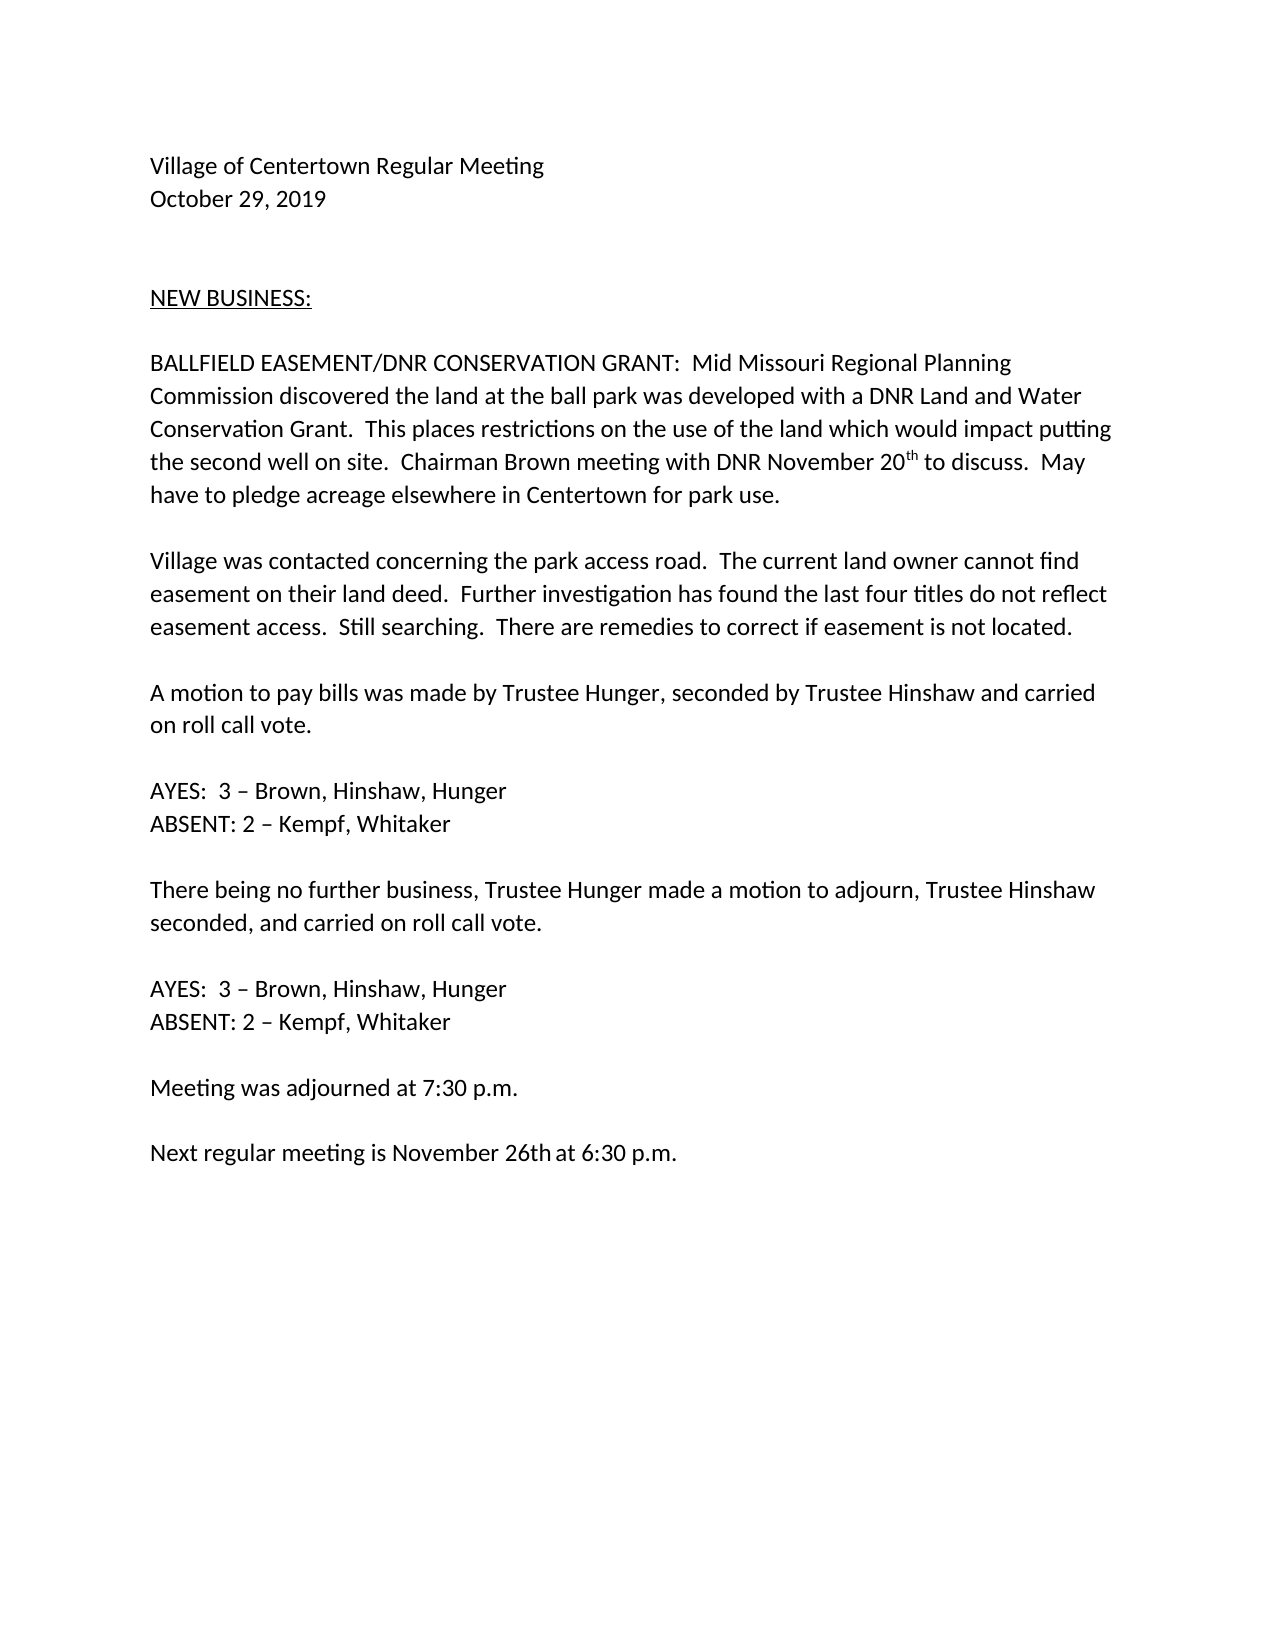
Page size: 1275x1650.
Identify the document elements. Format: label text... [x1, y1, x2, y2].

text A motion to pay bills was made by Trustee Hunger, seconded by Trustee Hinshaw and carried on roll call vote. [150, 677, 1125, 740]
text AYES: 3 – Brown, Hinshaw, Hunger [150, 775, 1125, 806]
text AYES: 3 – Brown, Hinshaw, Hunger [150, 973, 1125, 1003]
text October 29, 2019 [150, 183, 1125, 213]
text BALLFIELD EASEMENT/DNR CONSERVATION GRANT: Mid Missouri Regional Planning Commission discovered the land at the ball park was developed with a DNR Land and Water Conservation Grant. This places restrictions on the use of the land which would impact putting the second well on site. Chairman Brown meeting with DNR November 20th to discuss. May have to pledge acreage elsewhere in Centertown for park use. [150, 347, 1125, 510]
text Village was contacted concerning the park access road. The current land owner cannot find easement on their land deed. Further investigation has found the last four titles do not reflect easement access. Still searching. There are remedies to correct if easement is not located. [150, 545, 1125, 641]
text Next regular meeting is November 26th at 6:30 p.m. [150, 1137, 1125, 1168]
text NEW BUSINESS: [150, 282, 1125, 312]
text ABSENT: 2 – Kempf, Whitaker [150, 1006, 1125, 1036]
text Village of Centertown Regular Meeting [150, 150, 1125, 181]
text ABSENT: 2 – Kempf, Whitaker [150, 808, 1125, 839]
text There being no further business, Trustee Hunger made a motion to adjourn, Trustee Hinshaw seconded, and carried on roll call vote. [150, 874, 1125, 938]
text Meeting was adjourned at 7:30 p.m. [150, 1072, 1125, 1102]
